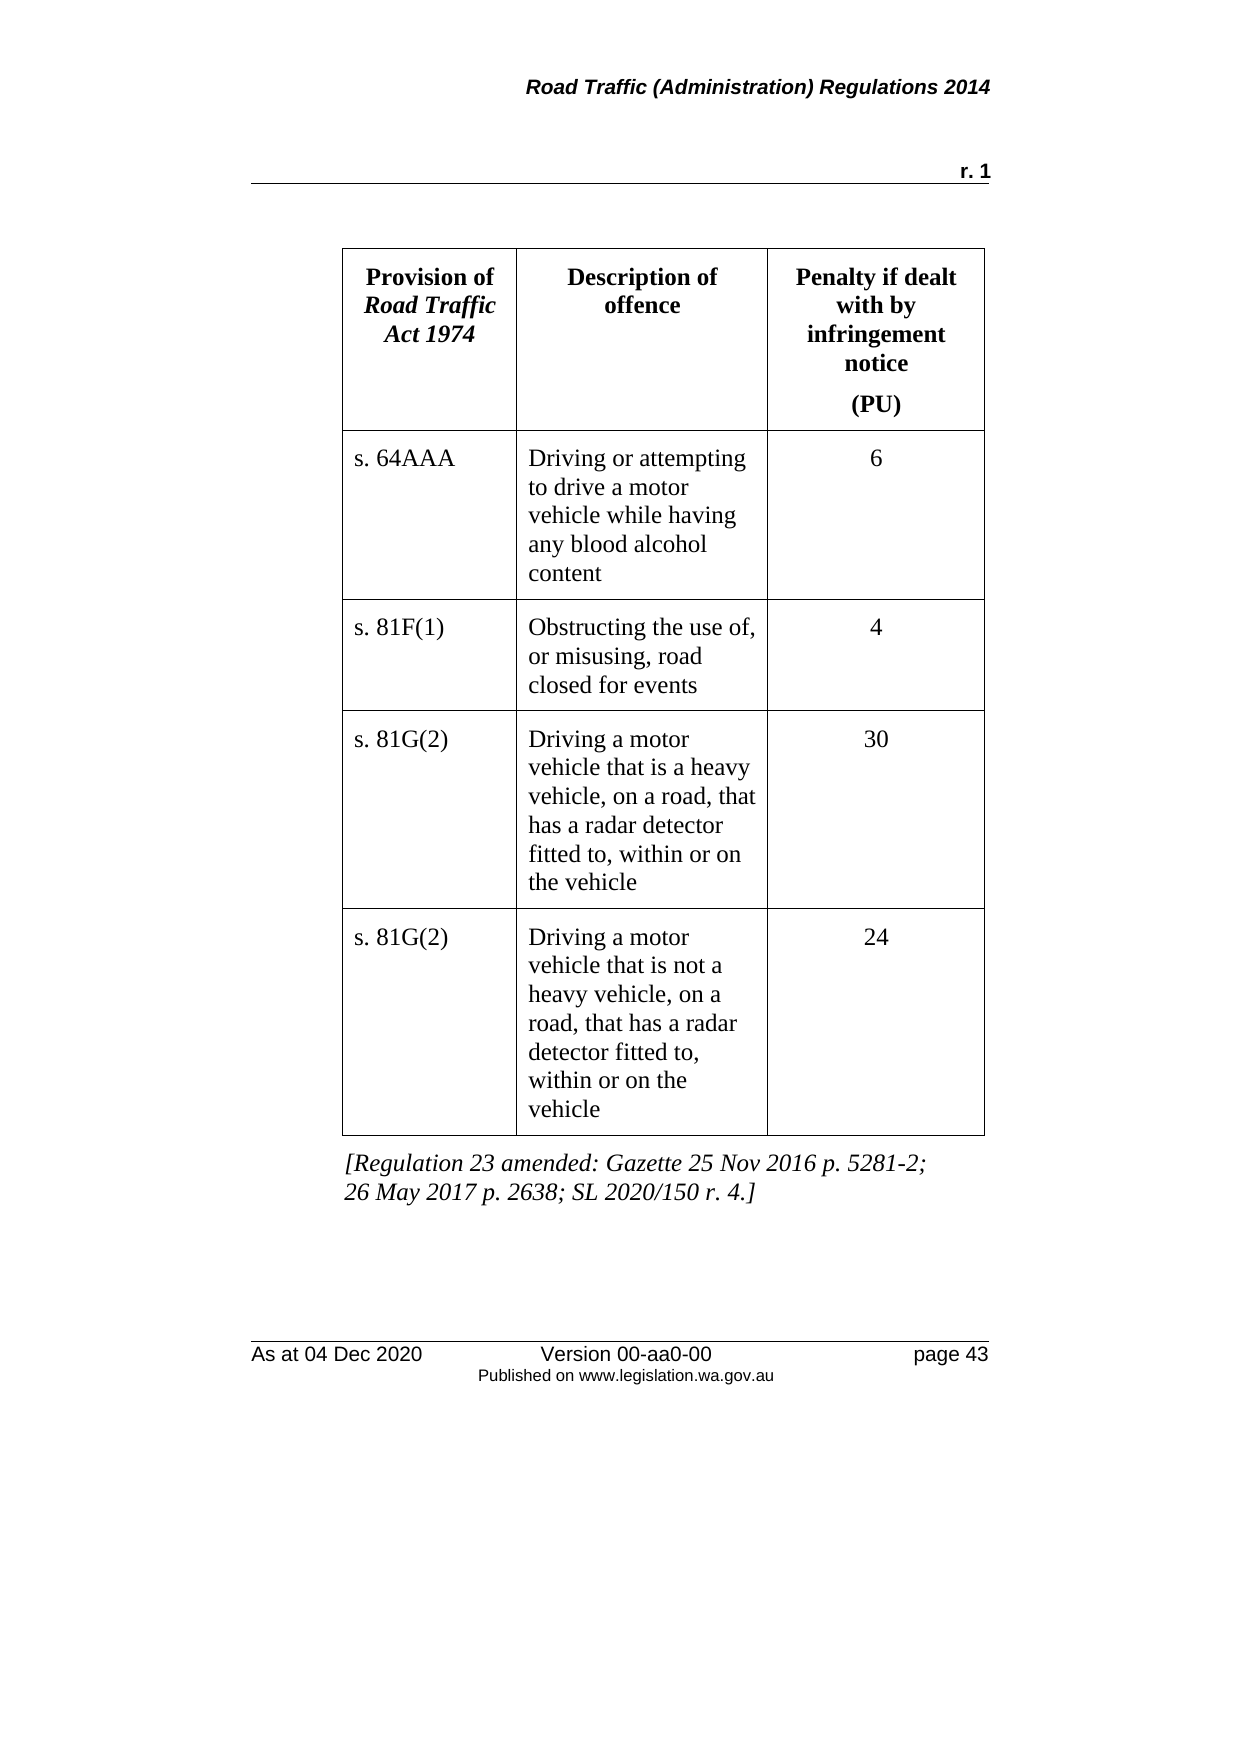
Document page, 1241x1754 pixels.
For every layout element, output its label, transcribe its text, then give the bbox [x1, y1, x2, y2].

table_cell 6 [768, 431, 984, 599]
table_cell s. 81F(1) [343, 600, 516, 710]
table_header Provision of Road Traffic Act 1974 [343, 249, 516, 429]
text [Regulation 23 amended: Gazette 25 Nov 2016 p. 5281-2; 26 May 2017 p. 2638; SL 2020/150 r. 4.] [251, 1148, 989, 1206]
table_header Penalty if dealt with by infringement notice (PU) [768, 249, 984, 429]
table_cell Driving a motor vehicle that is a heavy vehicle, on a road, that has a radar detector fitted to, within or on the vehicle [517, 711, 767, 908]
table_cell 4 [768, 600, 984, 710]
table_cell 30 [768, 711, 984, 908]
table_cell Obstructing the use of, or misusing, road closed for events [517, 600, 767, 710]
table_cell Driving a motor vehicle that is not a heavy vehicle, on a road, that has a radar detector fitted to, within or on the vehicle [517, 909, 767, 1134]
table_cell s. 81G(2) [343, 711, 516, 908]
table_cell Driving or attempting to drive a motor vehicle while having any blood alcohol content [517, 431, 767, 599]
table_cell 24 [768, 909, 984, 1134]
table_header Description of offence [517, 249, 767, 429]
table_cell s. 81G(2) [343, 909, 516, 1134]
table_cell s. 64AAA [343, 431, 516, 599]
